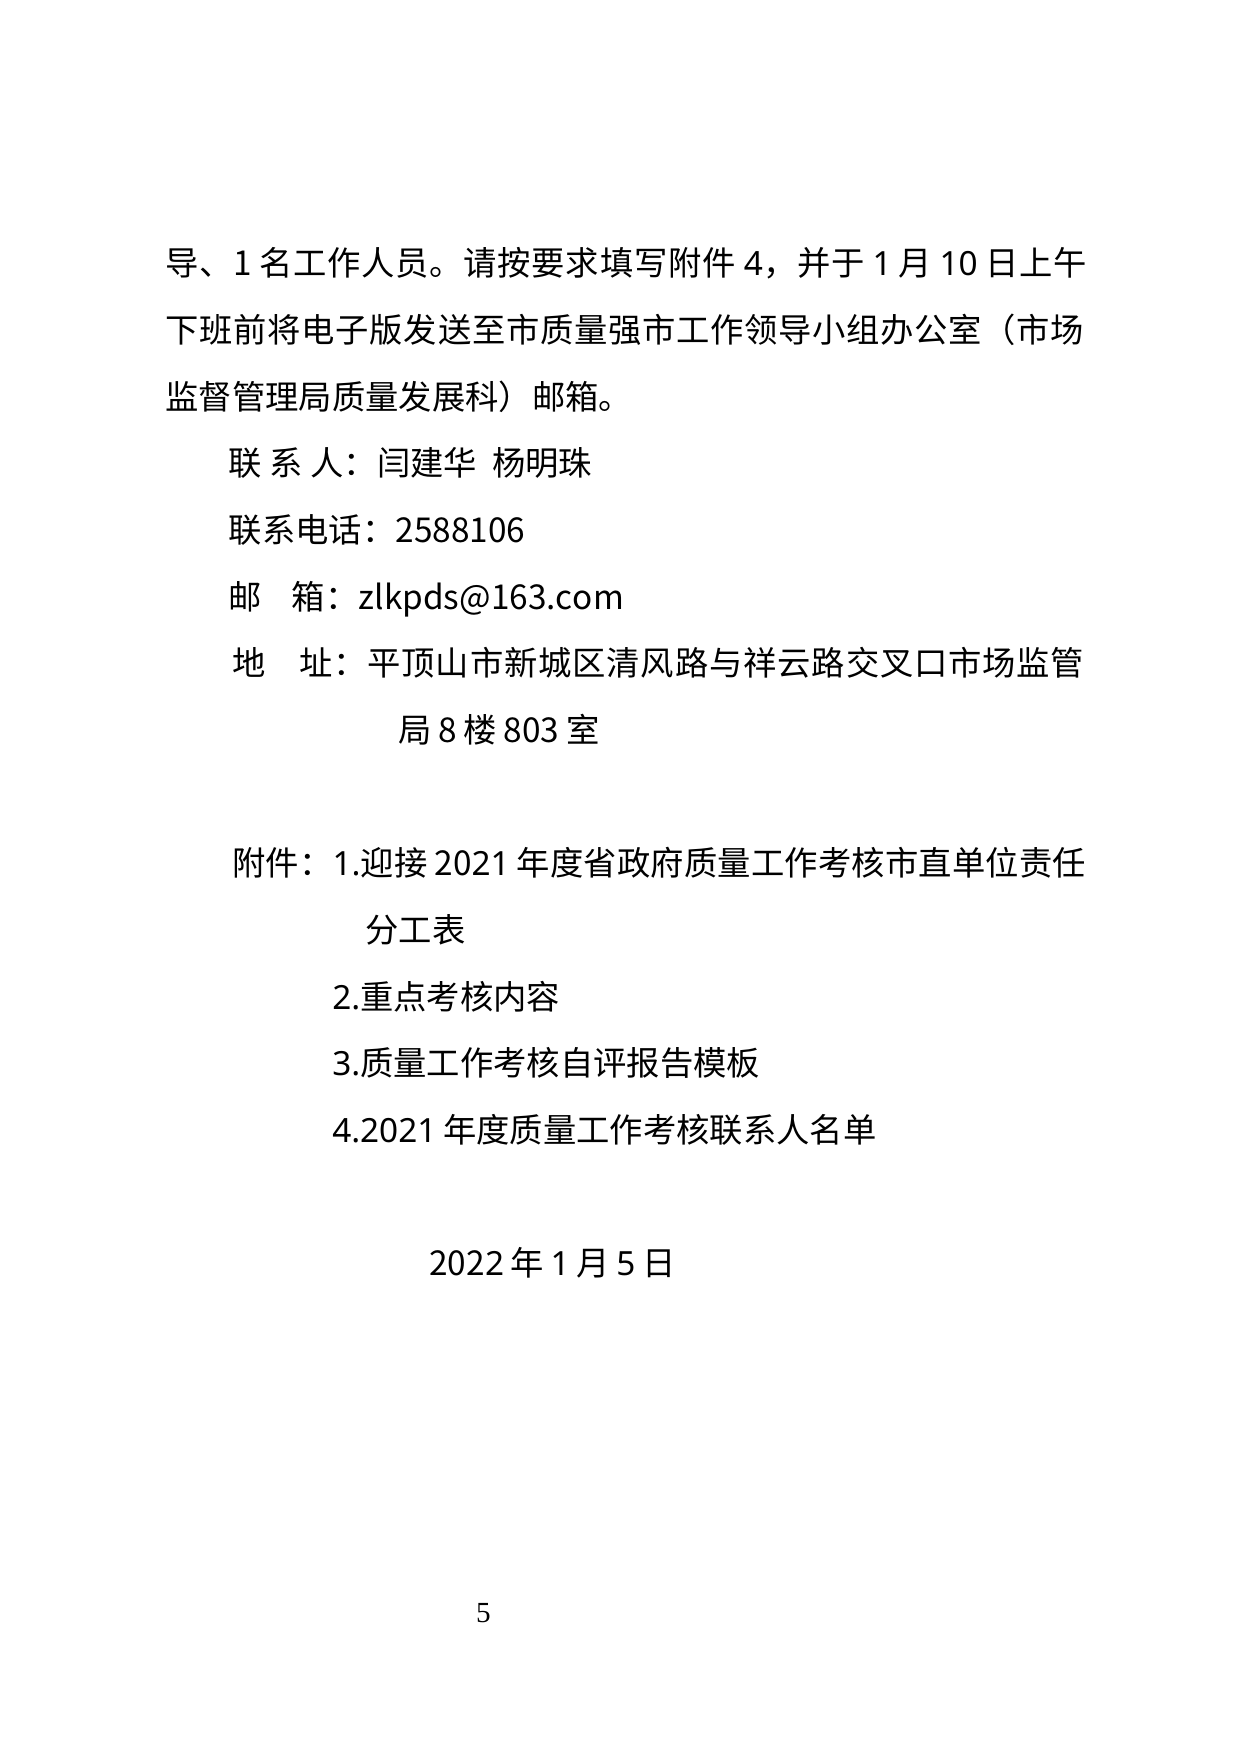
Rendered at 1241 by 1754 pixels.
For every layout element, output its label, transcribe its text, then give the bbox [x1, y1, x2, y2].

text 联 系 人：闫建华 杨明珠 [229, 428, 1087, 495]
text 附件：1.迎接2021年度省政府质量工作考核市直单位责任分工表 [232, 828, 1087, 961]
text 地 址：平顶山市新城区清风路与祥云路交叉口市场监管局8楼803室 [232, 628, 1087, 761]
list 3.质量工作考核自评报告模板 [165, 1028, 1087, 1095]
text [165, 228, 1087, 428]
text 2022年1月5日 [165, 1228, 1087, 1295]
list 2.重点考核内容 [165, 961, 1087, 1028]
text 邮 箱：zlkpds@163.com [229, 561, 1087, 628]
text 联系电话：2588106 [229, 495, 1087, 561]
text 4.2021年度质量工作考核联系人名单 [165, 1095, 1087, 1161]
